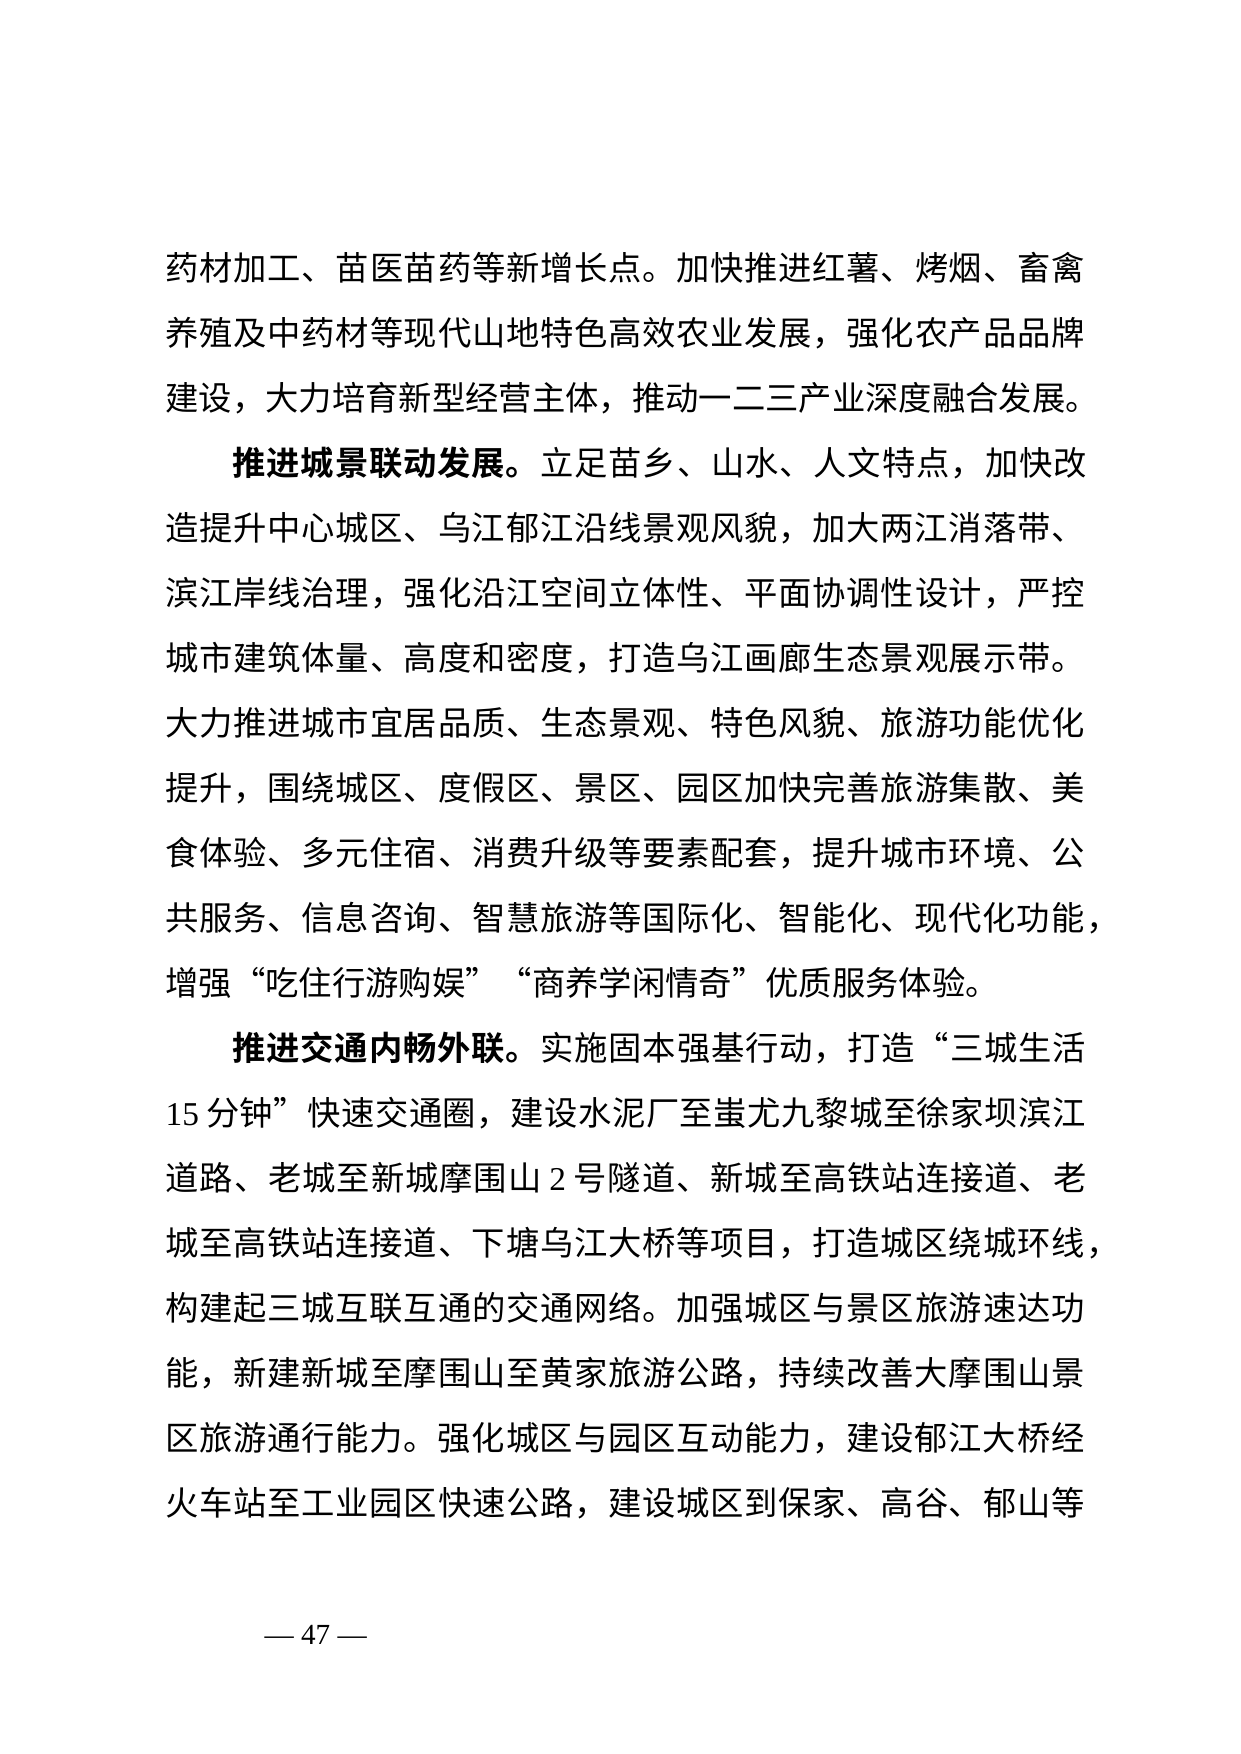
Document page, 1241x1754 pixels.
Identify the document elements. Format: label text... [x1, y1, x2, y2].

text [165, 233, 1087, 428]
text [165, 1013, 1087, 1533]
text 推进城景联动发展。立足苗乡、山水、人文特点，加快改造提升中心城区、乌江郁江沿线景观风貌，加大两江消落带、滨江岸线治理，强化沿江空间立体性、平面协调性设计，严控城市建筑体量、高度和密度，打造乌江画廊生态景观展示带。大力推进城市宜居品质、生态景观、特色风貌、旅游功能优化提升，围绕城区、度假区、景区、园区加快完善旅游集散、美食体验、多元住宿、消费升级等要素配套，提升城市环境、公共服务、信息咨询、智慧旅游等国际化、智能化、现代化功能，增强“吃住行游购娱”“商养学闲情奇”优质服务体验。 [165, 428, 1087, 1013]
